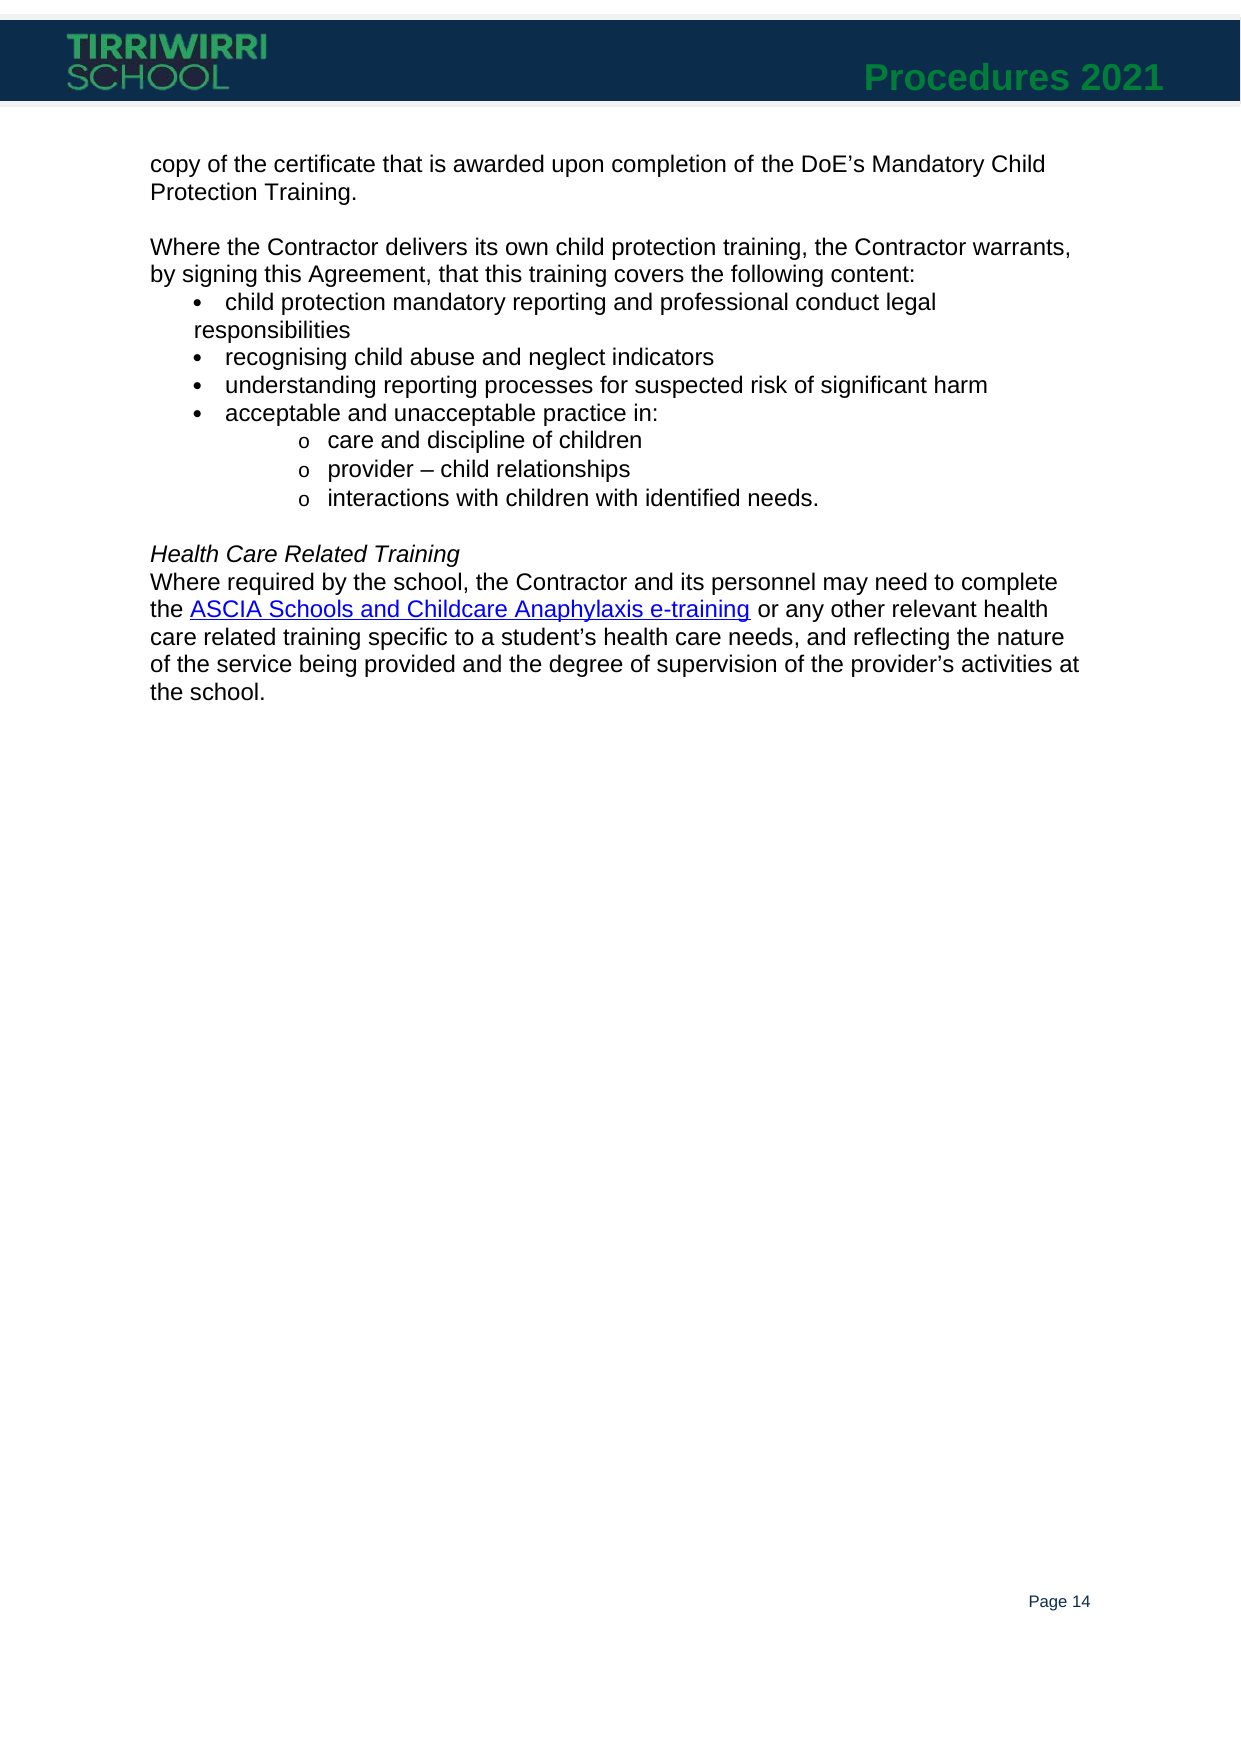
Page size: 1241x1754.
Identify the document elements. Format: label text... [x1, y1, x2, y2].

list acceptable and unacceptable practice in: [194, 398, 1090, 426]
list provider – child relationships [298, 455, 1090, 483]
text Health Care Related Training [150, 540, 1090, 567]
list understanding reporting processes for suspected risk of significant harm [194, 371, 1090, 398]
list interactions with children with identified needs. [298, 483, 1090, 512]
list care and discipline of children [298, 426, 1090, 455]
picture [0, 23, 376, 101]
list child protection mandatory reporting and professional conduct legal responsibilities [194, 288, 1090, 343]
text Where the Contractor delivers its own child protection training, the Contractor warrants, by signing this Agreement, that this training covers the following content: [150, 233, 1090, 288]
list recognising child abuse and neglect indicators [194, 343, 1090, 371]
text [150, 150, 1090, 205]
text Where required by the school, the Contractor and its personnel may need to complete the ASCIA Schools and Childcare Anaphylaxis e-training or any other relevant health care related training specific to a student’s health care needs, and reflecting the nature of the service being provided and the degree of supervision of the provider’s activities at the school. [150, 567, 1090, 706]
